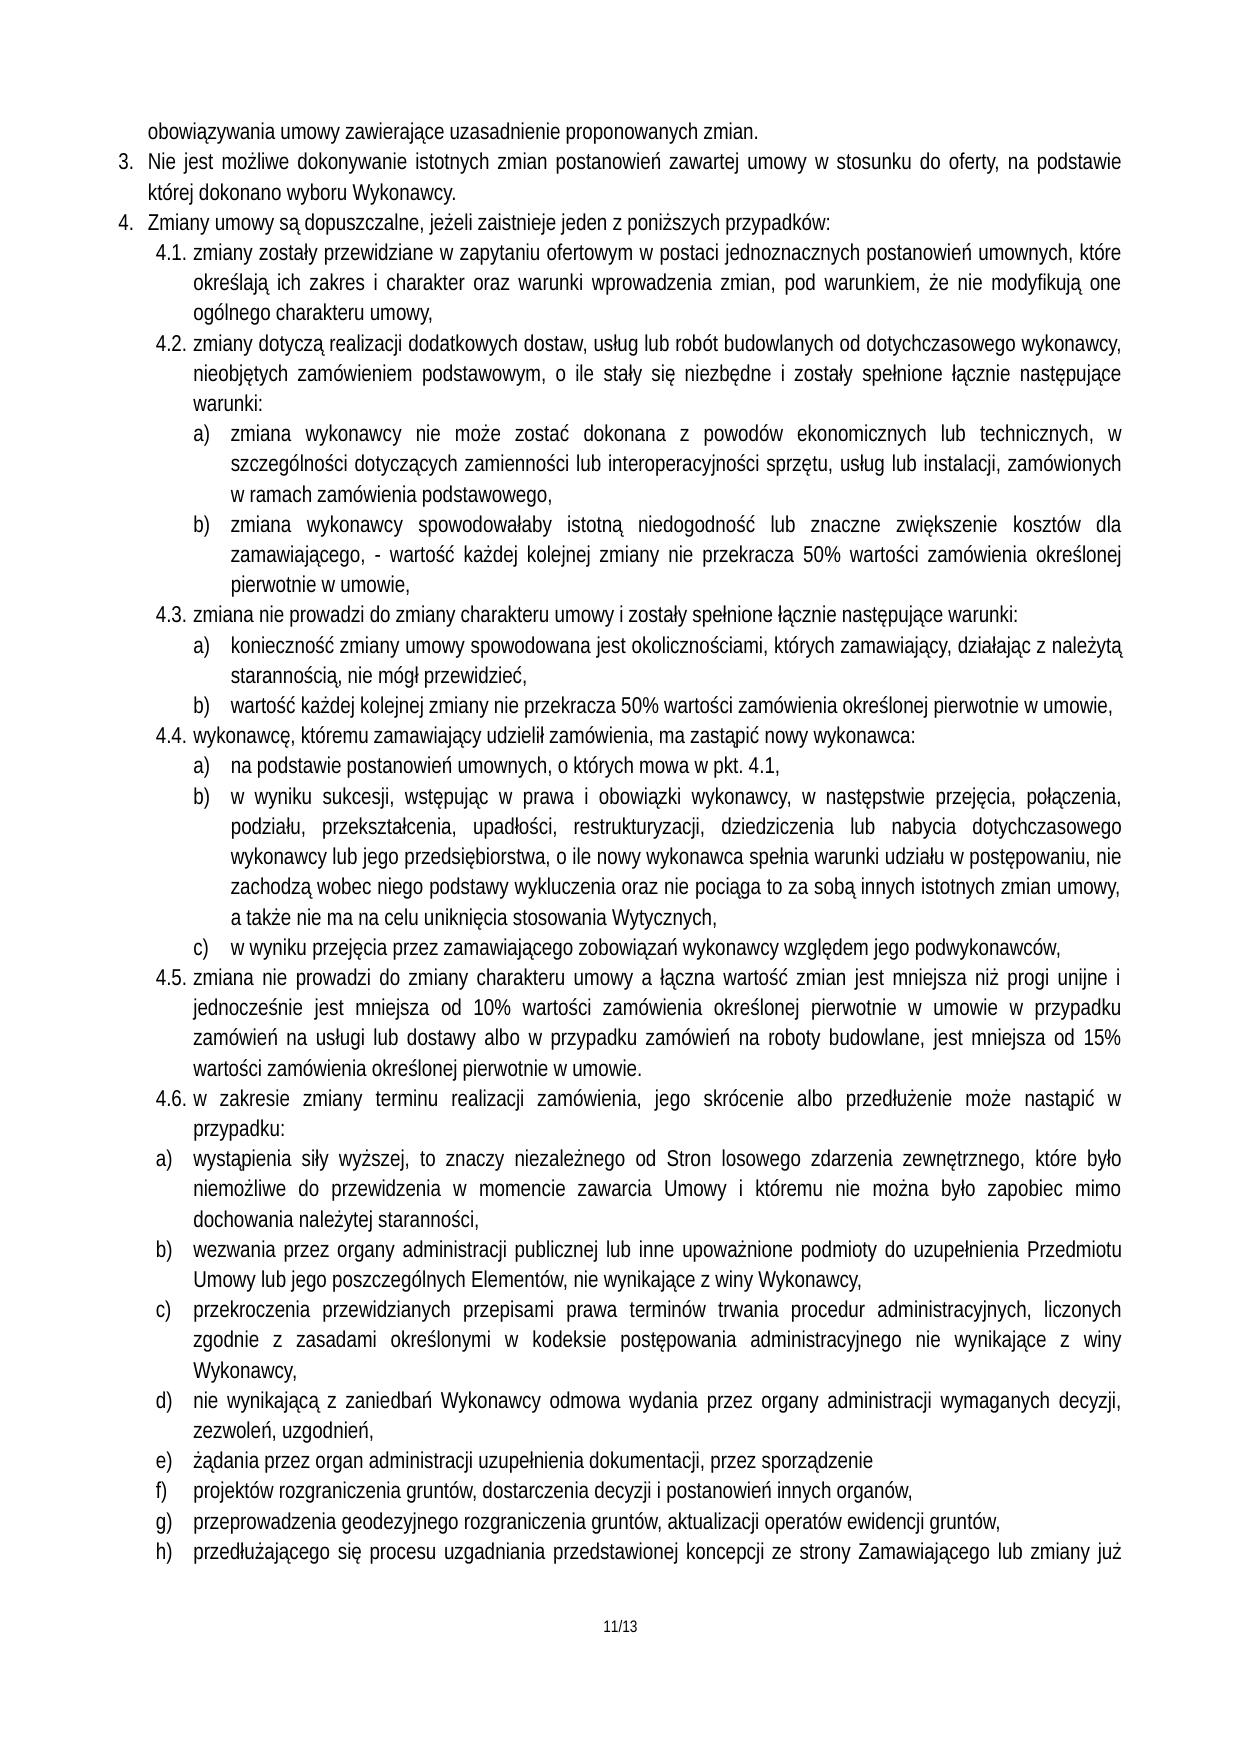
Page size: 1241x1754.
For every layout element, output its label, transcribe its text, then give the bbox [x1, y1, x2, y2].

list w wyniku sukcesji, wstępując w prawa i obowiązki wykonawcy, w następstwie przejęcia, połączenia, podziału, przekształcenia, upadłości, restrukturyzacji, dziedziczenia lub nabycia dotychczasowego wykonawcy lub jego przedsiębiorstwa, o ile nowy wykonawca spełnia warunki udziału w postępowaniu, nie zachodzą wobec niego podstawy wykluczenia oraz nie pociąga to za sobą innych istotnych zmian umowy, a także nie ma na celu uniknięcia stosowania Wytycznych, [193, 783, 1122, 930]
list Zmiany umowy są dopuszczalne, jeżeli zaistnieje jeden z poniższych przypadków: [118, 209, 1122, 235]
list projektów rozgraniczenia gruntów, dostarczenia decyzji i postanowień innych organów, [156, 1477, 1122, 1504]
list konieczność zmiany umowy spowodowana jest okolicznościami, których zamawiający, działając z należytą starannością, nie mógł przewidzieć, [193, 632, 1122, 688]
list Nie jest możliwe dokonywanie istotnych zmian postanowień zawartej umowy w stosunku do oferty, na podstawie której dokonano wyboru Wykonawcy. [118, 148, 1122, 205]
list w zakresie zmiany terminu realizacji zamówienia, jego skrócenie albo przedłużenie może nastąpić w przypadku: [156, 1085, 1122, 1141]
list zmiany zostały przewidziane w zapytaniu ofertowym w postaci jednoznacznych postanowień umownych, które określają ich zakres i charakter oraz warunki wprowadzenia zmian, pod warunkiem, że nie modyfikują one ogólnego charakteru umowy, [156, 239, 1122, 326]
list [156, 1538, 1122, 1564]
list na podstawie postanowień umownych, o których mowa w pkt. 4.1, [193, 752, 1122, 779]
list nie wynikającą z zaniedbań Wykonawcy odmowa wydania przez organy administracji wymaganych decyzji, zezwoleń, uzgodnień, [156, 1387, 1122, 1443]
list zmiany dotyczą realizacji dodatkowych dostaw, usług lub robót budowlanych od dotychczasowego wykonawcy, nieobjętych zamówieniem podstawowym, o ile stały się niezbędne i zostały spełnione łącznie następujące warunki: [156, 329, 1122, 416]
list wystąpienia siły wyższej, to znaczy niezależnego od Stron losowego zdarzenia zewnętrznego, które było niemożliwe do przewidzenia w momencie zawarcia Umowy i któremu nie można było zapobiec mimo dochowania należytej staranności, [156, 1145, 1122, 1232]
list wezwania przez organy administracji publicznej lub inne upoważnione podmioty do uzupełnienia Przedmiotu Umowy lub jego poszczególnych Elementów, nie wynikające z winy Wykonawcy, [156, 1236, 1122, 1292]
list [118, 118, 1122, 144]
list zmiana nie prowadzi do zmiany charakteru umowy i zostały spełnione łącznie następujące warunki: [156, 601, 1122, 628]
list przekroczenia przewidzianych przepisami prawa terminów trwania procedur administracyjnych, liczonych zgodnie z zasadami określonymi w kodeksie postępowania administracyjnego nie wynikające z winy Wykonawcy, [156, 1296, 1122, 1383]
list wartość każdej kolejnej zmiany nie przekracza 50% wartości zamówienia określonej pierwotnie w umowie, [193, 692, 1122, 718]
list w wyniku przejęcia przez zamawiającego zobowiązań wykonawcy względem jego podwykonawców, [193, 934, 1122, 960]
list przeprowadzenia geodezyjnego rozgraniczenia gruntów, aktualizacji operatów ewidencji gruntów, [156, 1508, 1122, 1534]
list zmiana wykonawcy nie może zostać dokonana z powodów ekonomicznych lub technicznych, w szczególności dotyczących zamienności lub interoperacyjności sprzętu, usług lub instalacji, zamówionych w ramach zamówienia podstawowego, [193, 420, 1122, 507]
list żądania przez organ administracji uzupełnienia dokumentacji, przez sporządzenie [156, 1447, 1122, 1474]
list zmiana wykonawcy spowodowałaby istotną niedogodność lub znaczne zwiększenie kosztów dla zamawiającego, - wartość każdej kolejnej zmiany nie przekracza 50% wartości zamówienia określonej pierwotnie w umowie, [193, 511, 1122, 598]
list zmiana nie prowadzi do zmiany charakteru umowy a łączna wartość zmian jest mniejsza niż progi unijne i jednocześnie jest mniejsza od 10% wartości zamówienia określonej pierwotnie w umowie w przypadku zamówień na usługi lub dostawy albo w przypadku zamówień na roboty budowlane, jest mniejsza od 15% wartości zamówienia określonej pierwotnie w umowie. [156, 964, 1122, 1081]
list wykonawcę, któremu zamawiający udzielił zamówienia, ma zastąpić nowy wykonawca: [156, 722, 1122, 749]
